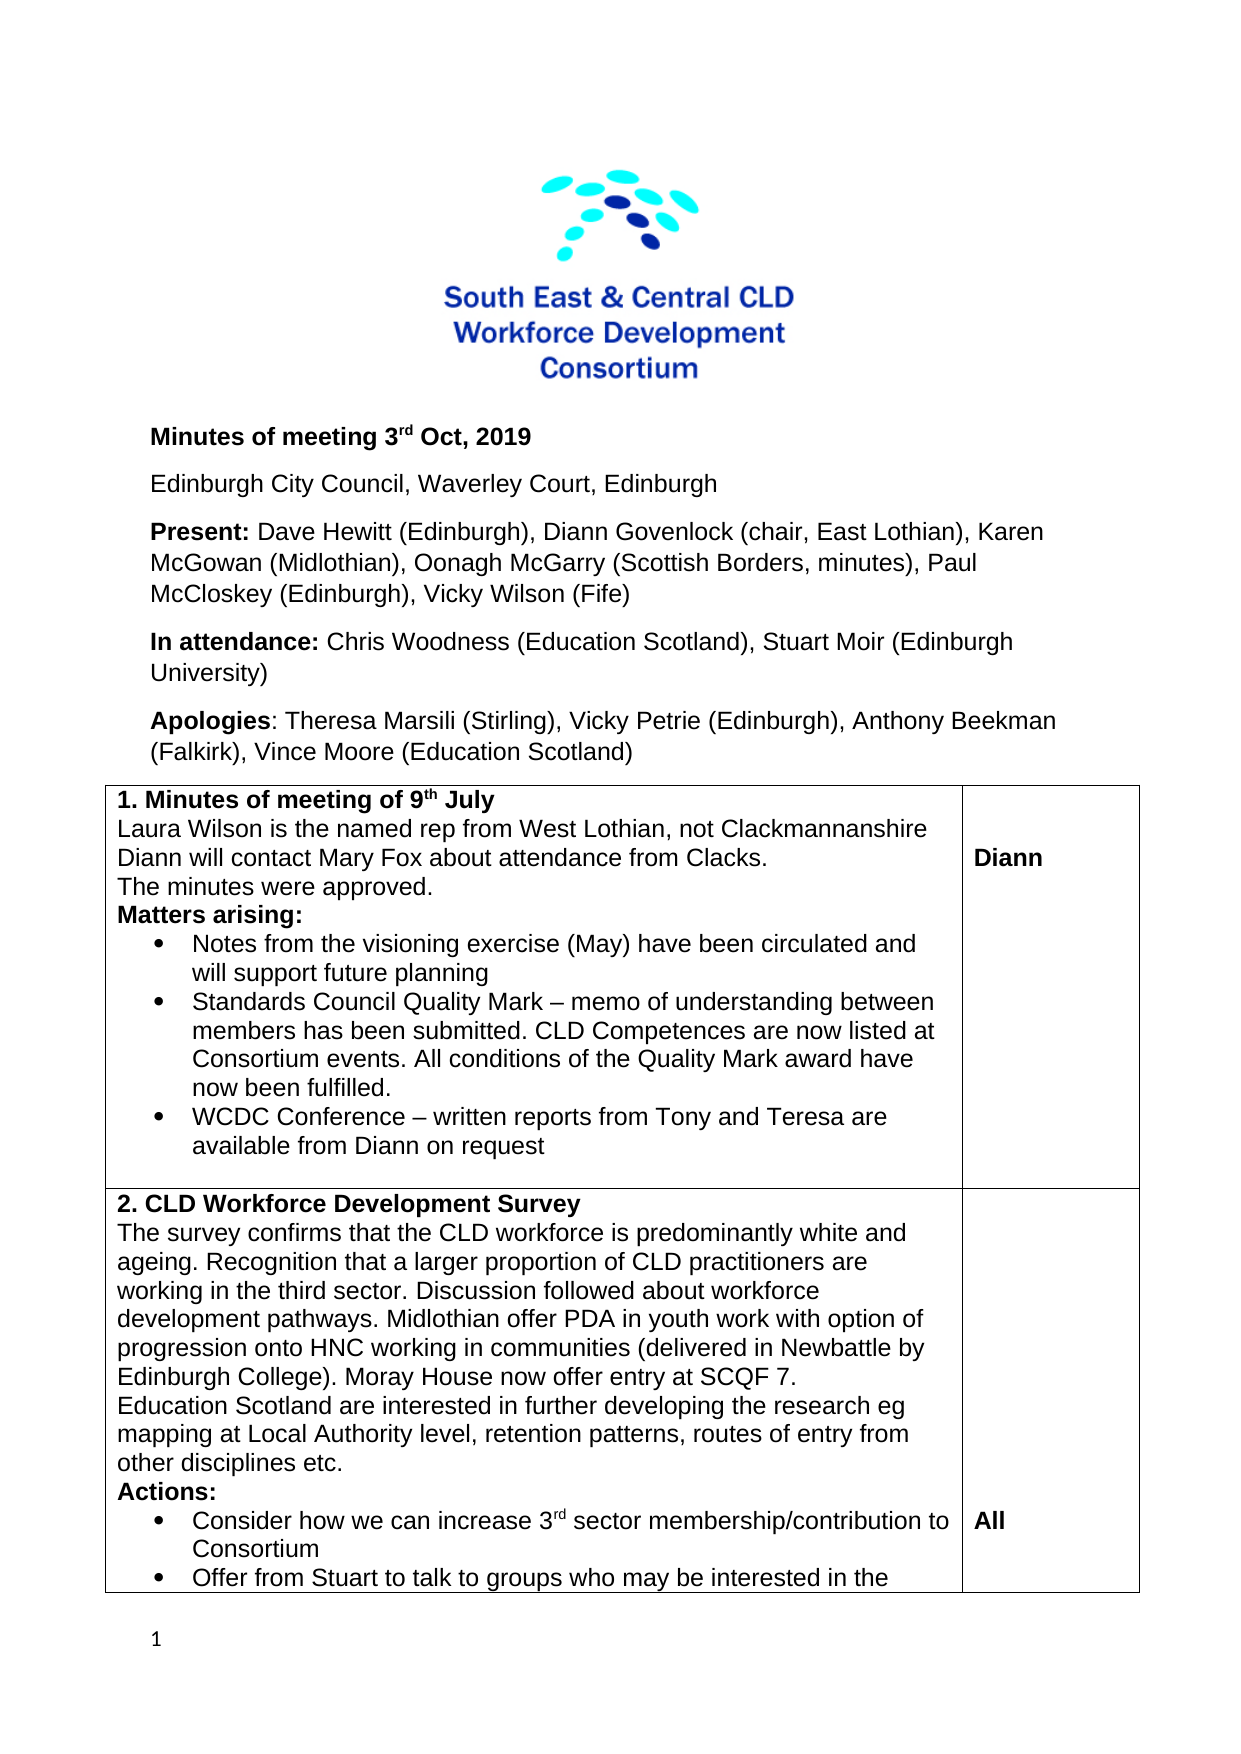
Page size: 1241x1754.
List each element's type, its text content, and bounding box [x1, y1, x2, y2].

text In attendance: Chris Woodness (Education Scotland), Stuart Moir (Edinburgh University) [150, 627, 1090, 687]
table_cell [106, 1189, 962, 1592]
picture [431, 150, 809, 403]
text Edinburgh City Council, Waverley Court, Edinburgh [150, 469, 1090, 498]
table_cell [963, 1189, 1139, 1592]
table_header 1. Minutes of meeting of 9th July Laura Wilson is the named rep from West Lothian, not Clackmannanshire Diann will contact Mary Fox about attendance from Clacks. The minutes were approved. Matters arising: Notes from the visioning exercise (May) have been circulated and will support future planning Standards Council Quality Mark – memo of understanding between members has been submitted. CLD Competences are now listed at Consortium events. All conditions of the Quality Mark award have now been fulfilled. WCDC Conference – written reports from Tony and Teresa are available from Diann on request [106, 786, 962, 1188]
text Apologies: Theresa Marsili (Stirling), Vicky Petrie (Edinburgh), Anthony Beekman (Falkirk), Vince Moore (Education Scotland) [150, 706, 1090, 766]
text Present: Dave Hewitt (Edinburgh), Diann Govenlock (chair, East Lothian), Karen McGowan (Midlothian), Oonagh McGarry (Scottish Borders, minutes), Paul McCloskey (Edinburgh), Vicky Wilson (Fife) [150, 517, 1090, 608]
text Minutes of meeting 3rd Oct, 2019 [150, 422, 1090, 451]
table_header Diann [963, 786, 1139, 1188]
